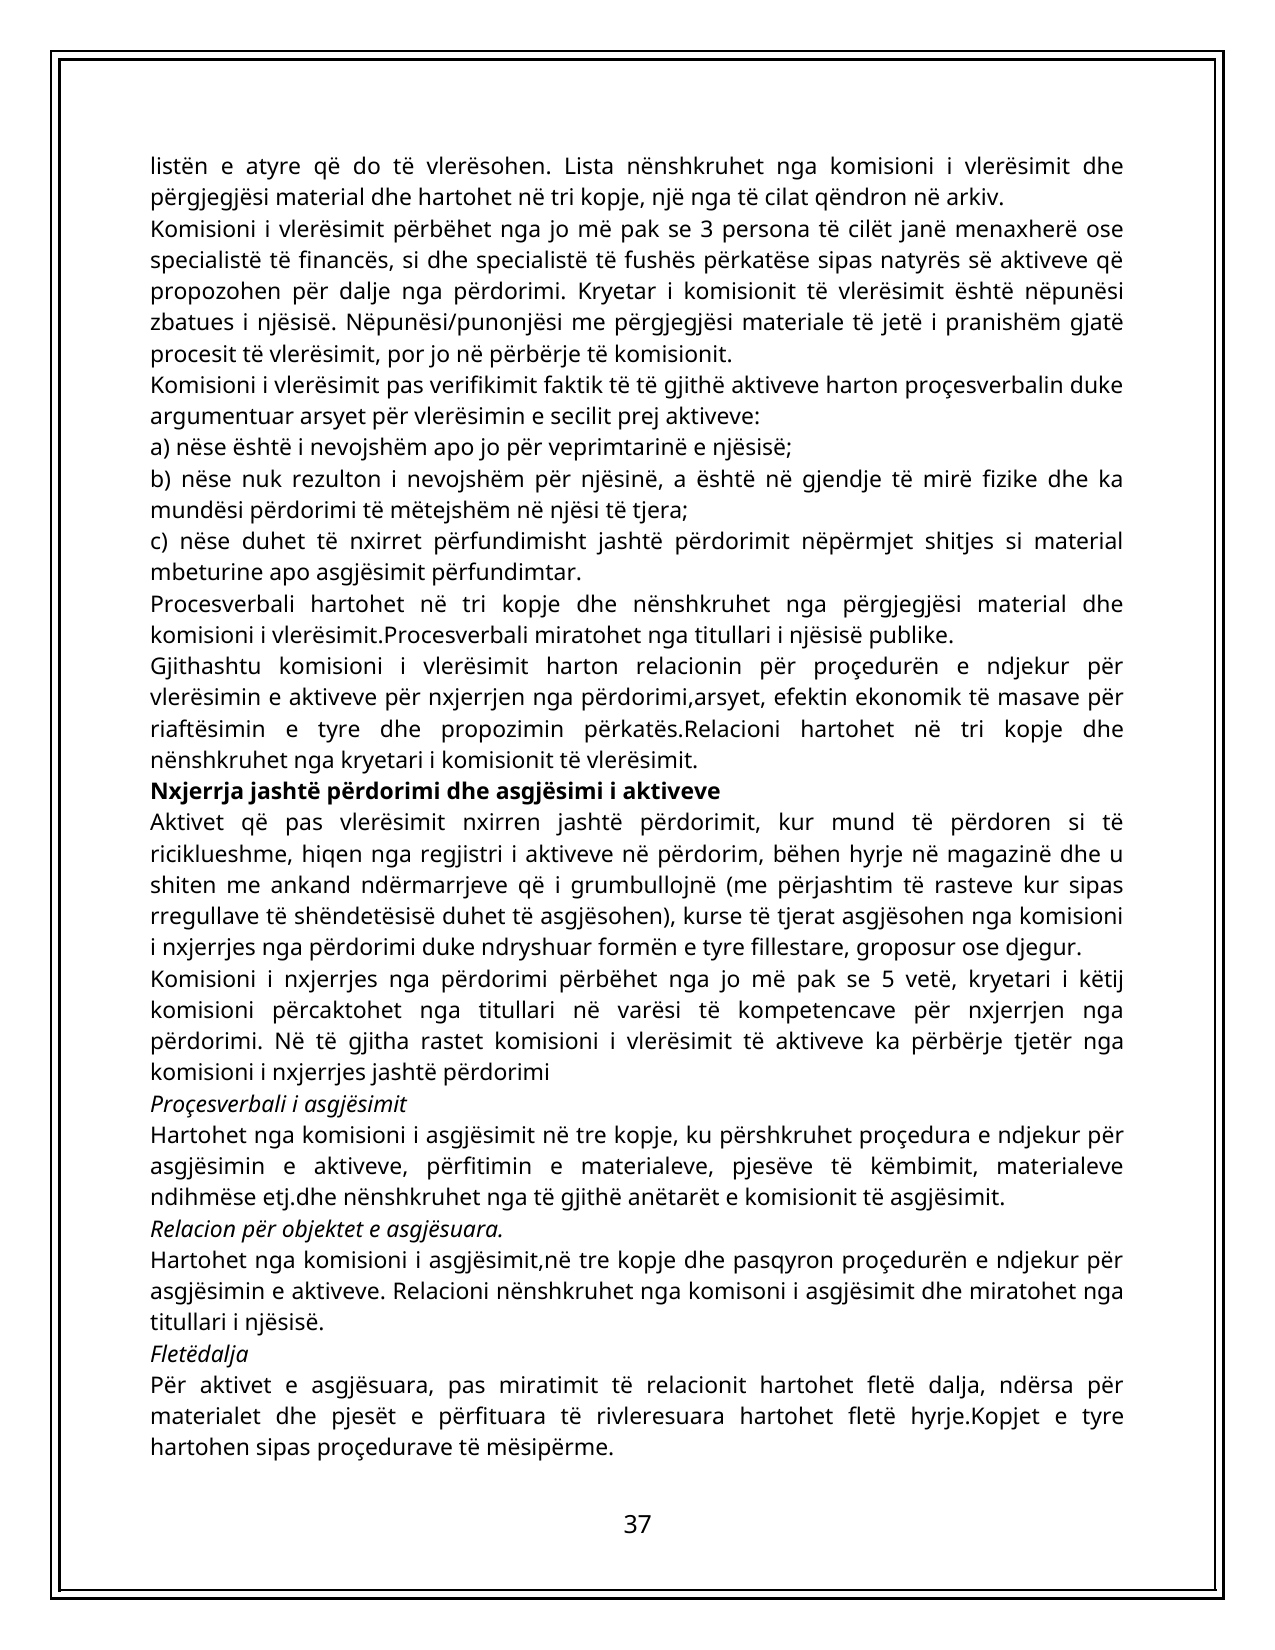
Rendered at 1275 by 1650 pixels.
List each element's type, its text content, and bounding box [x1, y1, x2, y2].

text c) nëse duhet të nxirret përfundimisht jashtë përdorimit nëpërmjet shitjes si material mbeturine apo asgjësimit përfundimtar. [150, 525, 1125, 587]
text Komisioni i vlerësimit pas verifikimit faktik të të gjithë aktiveve harton proçesverbalin duke argumentuar arsyet për vlerësimin e secilit prej aktiveve: [150, 369, 1125, 431]
text Komisioni i nxjerrjes nga përdorimi përbëhet nga jo më pak se 5 vetë, kryetari i këtij komisioni përcaktohet nga titullari në varësi të kompetencave për nxjerrjen nga përdorimi. Në të gjitha rastet komisioni i vlerësimit të aktiveve ka përbërje tjetër nga komisioni i nxjerrjes jashtë përdorimi [150, 962, 1125, 1087]
text Për aktivet e asgjësuara, pas miratimit të relacionit hartohet fletë dalja, ndërsa për materialet dhe pjesët e përfituara të rivleresuara hartohet fletë hyrje.Kopjet e tyre hartohen sipas proçedurave të mësipërme. [150, 1369, 1125, 1462]
text Aktivet që pas vlerësimit nxirren jashtë përdorimit, kur mund të përdoren si të riciklueshme, hiqen nga regjistri i aktiveve në përdorim, bëhen hyrje në magazinë dhe u shiten me ankand ndërmarrjeve që i grumbullojnë (me përjashtim të rasteve kur sipas rregullave të shëndetësisë duhet të asgjësohen), kurse të tjerat asgjësohen nga komisioni i nxjerrjes nga përdorimi duke ndryshuar formën e tyre fillestare, groposur ose djegur. [150, 806, 1125, 962]
text Komisioni i vlerësimit përbëhet nga jo më pak se 3 persona të cilët janë menaxherë ose specialistë të financës, si dhe specialistë të fushës përkatëse sipas natyrës së aktiveve që propozohen për dalje nga përdorimi. Kryetar i komisionit të vlerësimit është nëpunësi zbatues i njësisë. Nëpunësi/punonjësi me përgjegjësi materiale të jetë i pranishëm gjatë procesit të vlerësimit, por jo në përbërje të komisionit. [150, 212, 1125, 369]
text Hartohet nga komisioni i asgjësimit,në tre kopje dhe pasqyron proçedurën e ndjekur për asgjësimin e aktiveve. Relacioni nënshkruhet nga komisoni i asgjësimit dhe miratohet nga titullari i njësisë. [150, 1244, 1125, 1337]
text a) nëse është i nevojshëm apo jo për veprimtarinë e njësisë; [150, 431, 1125, 462]
text Nxjerrja jashtë përdorimi dhe asgjësimi i aktiveve [150, 775, 1125, 806]
text Hartohet nga komisioni i asgjësimit në tre kopje, ku përshkruhet proçedura e ndjekur për asgjësimin e aktiveve, përfitimin e materialeve, pjesëve të këmbimit, materialeve ndihmëse etj.dhe nënshkruhet nga të gjithë anëtarët e komisionit të asgjësimit. [150, 1119, 1125, 1212]
text Fletëdalja [150, 1337, 1125, 1369]
text Relacion për objektet e asgjësuara. [150, 1212, 1125, 1244]
text Gjithashtu komisioni i vlerësimit harton relacionin për proçedurën e ndjekur për vlerësimin e aktiveve për nxjerrjen nga përdorimi,arsyet, efektin ekonomik të masave për riaftësimin e tyre dhe propozimin përkatës.Relacioni hartohet në tri kopje dhe nënshkruhet nga kryetari i komisionit të vlerësimit. [150, 650, 1125, 775]
text b) nëse nuk rezulton i nevojshëm për njësinë, a është në gjendje të mirë fizike dhe ka mundësi përdorimi të mëtejshëm në njësi të tjera; [150, 462, 1125, 525]
text Proçesverbali i asgjësimit [150, 1087, 1125, 1119]
text Procesverbali hartohet në tri kopje dhe nënshkruhet nga përgjegjësi material dhe komisioni i vlerësimit.Procesverbali miratohet nga titullari i njësisë publike. [150, 587, 1125, 650]
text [150, 150, 1125, 212]
